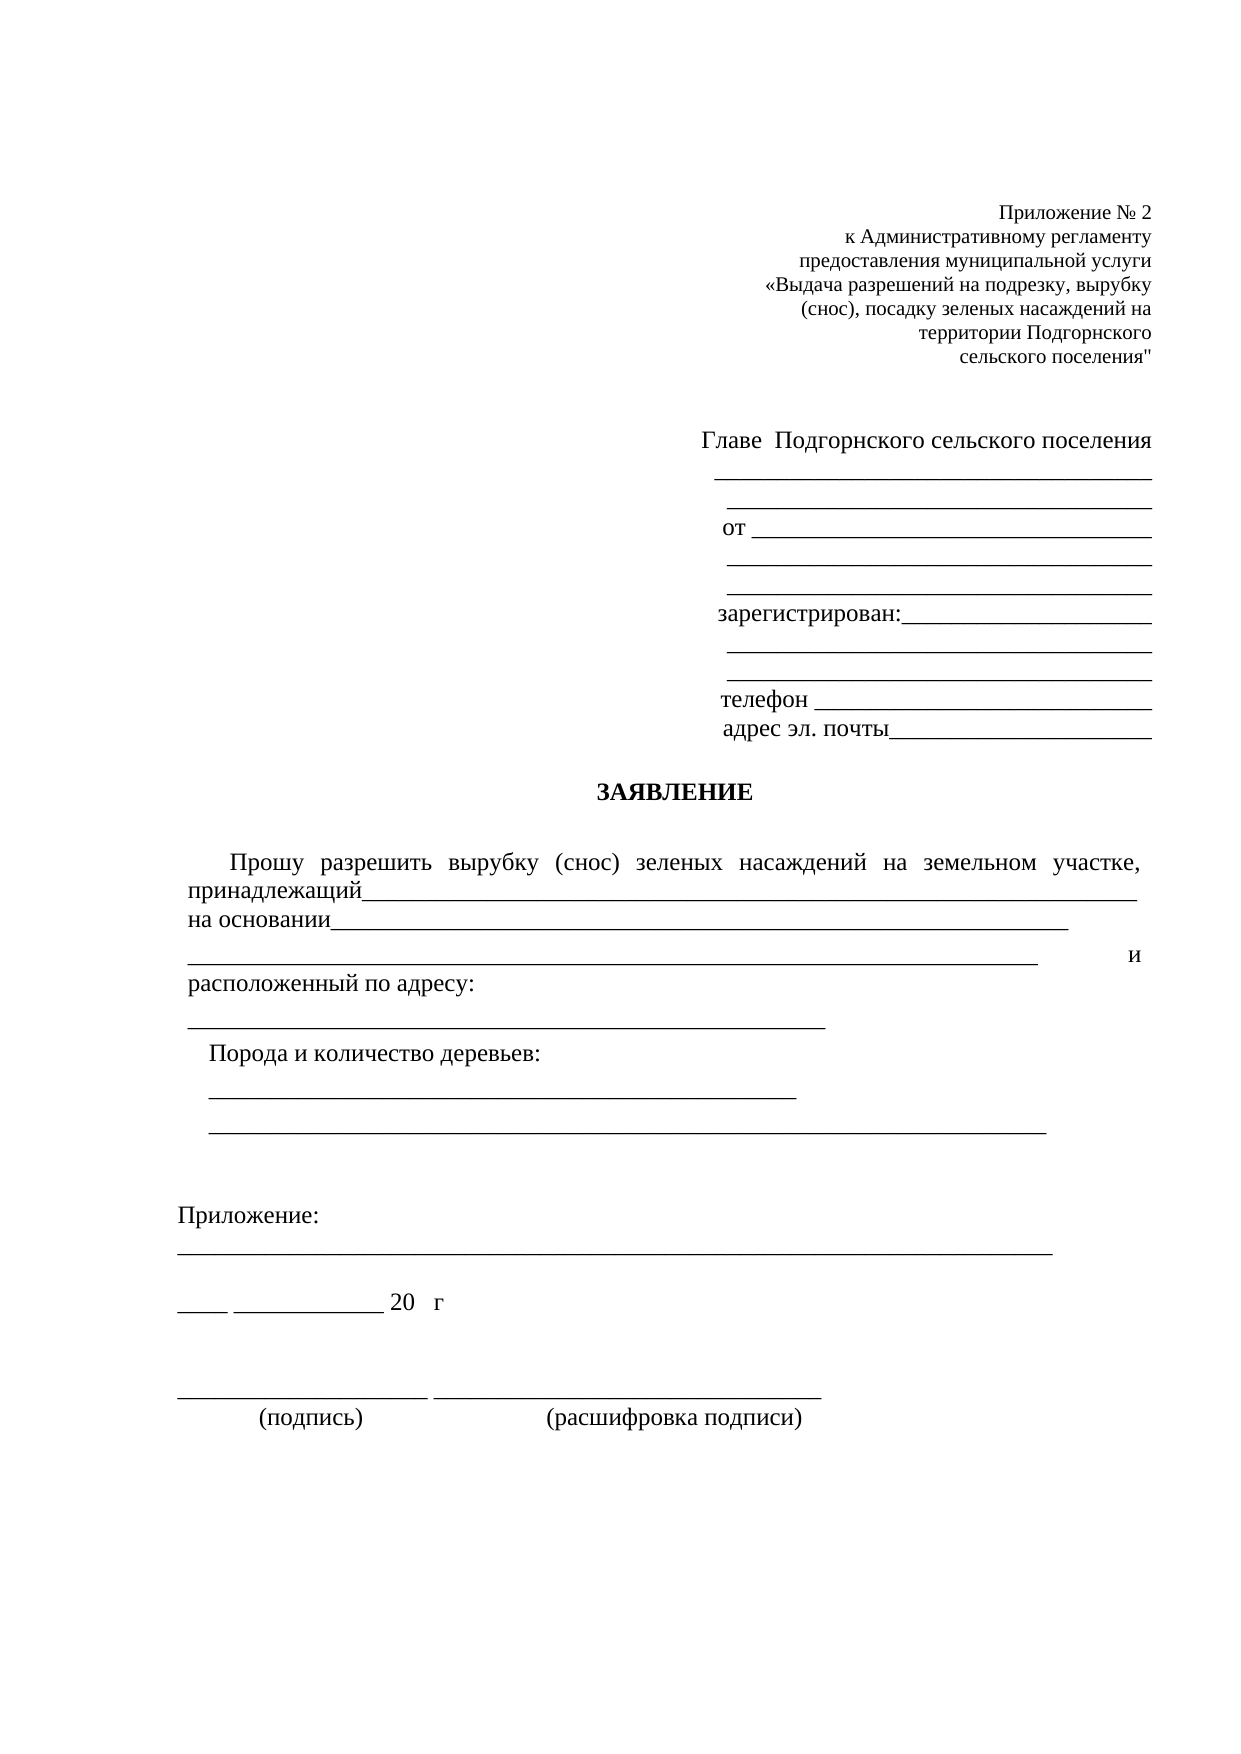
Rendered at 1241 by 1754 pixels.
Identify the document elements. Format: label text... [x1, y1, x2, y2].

text «Выдача разрешений на подрезку, вырубку (снос), посадку зеленых насаждений на [177, 272, 1152, 320]
text адрес эл. почты_____________________ [177, 713, 1152, 742]
text __________________________________ [177, 483, 1152, 512]
text ____________________ _______________________________ [177, 1373, 1152, 1402]
text Приложение: [177, 1201, 1152, 1229]
text телефон ___________________________ [177, 684, 1152, 713]
text Главе Подгорнского сельского поселения [177, 426, 1152, 454]
text ______________________________________________________________________ [177, 1229, 1152, 1258]
text ____________________________________________________________________ и расположенный по адресу: [188, 939, 1141, 997]
text Порода и количество деревьев: [188, 1038, 1141, 1067]
text __________________________________ [177, 569, 1152, 598]
text сельского поселения" [177, 344, 1152, 368]
text к Административному регламенту [177, 224, 1152, 248]
text ____ ____________ 20 г [177, 1287, 1152, 1316]
text Приложение № 2 [177, 200, 1152, 224]
text ___________________________________ [177, 454, 1152, 483]
text предоставления муниципальной услуги [177, 248, 1152, 272]
text (подпись) (расшифровка подписи) [177, 1402, 1152, 1431]
text __________________________________ [177, 627, 1152, 656]
text зарегистрирован:____________________ [177, 598, 1152, 627]
text территории Подгорнского [177, 320, 1152, 344]
text __________________________________ [177, 656, 1152, 684]
text от ________________________________ [177, 512, 1152, 541]
text Прошу разрешить вырубку (снос) зеленых насаждений на земельном участке, принадлежащий______________________________________________________________на основании___________________________________________________________ [188, 847, 1141, 933]
text ___________________________________________________________________ [188, 1108, 1141, 1137]
text ЗАЯВЛЕНИЕ [188, 777, 1141, 806]
text _______________________________________________ [188, 1073, 1141, 1102]
text __________________________________ [177, 541, 1152, 569]
text ___________________________________________________ [188, 1003, 1141, 1032]
